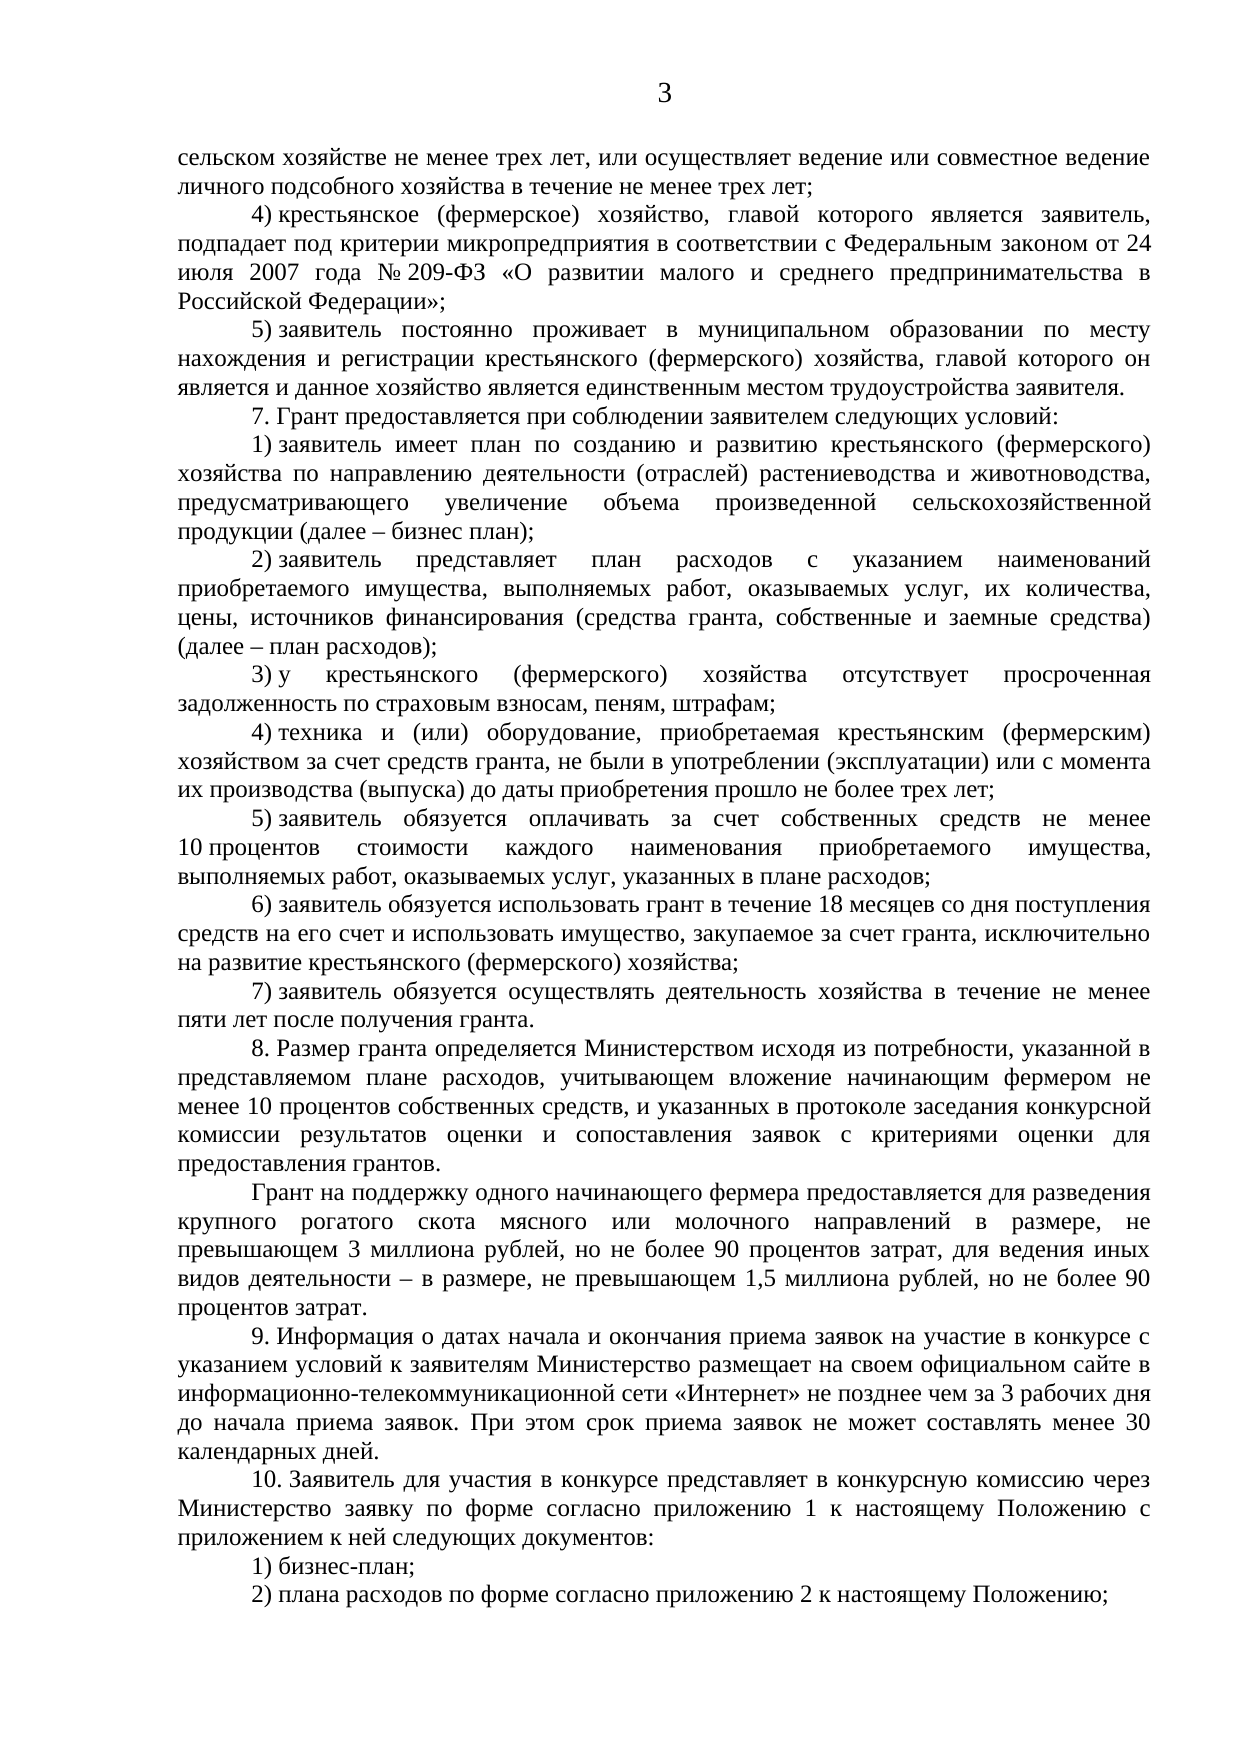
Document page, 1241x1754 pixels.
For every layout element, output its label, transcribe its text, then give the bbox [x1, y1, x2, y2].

text 4) крестьянское (фермерское) хозяйство, главой которого является заявитель, подпадает под критерии микропредприятия в соответствии с Федеральным законом от 24 июля 2007 года № 209-ФЗ «О развитии малого и среднего предпринимательства в Российской Федерации»; [177, 199, 1152, 314]
text 7. Грант предоставляется при соблюдении заявителем следующих условий: [177, 401, 1152, 429]
text 8. Размер гранта определяется Министерством исходя из потребности, указанной в представляемом плане расходов, учитывающем вложение начинающим фермером не менее 10 процентов собственных средств, и указанных в протоколе заседания конкурсной комиссии результатов оценки и сопоставления заявок с критериями оценки для предоставления грантов. [177, 1033, 1152, 1177]
text 1) заявитель имеет план по созданию и развитию крестьянского (фермерского) хозяйства по направлению деятельности (отраслей) растениеводства и животноводства, предусматривающего увеличение объема произведенной сельскохозяйственной продукции (далее – бизнес план); [177, 429, 1152, 544]
text 5) заявитель обязуется оплачивать за счет собственных средств не менее 10 процентов стоимости каждого наименования приобретаемого имущества, выполняемых работ, оказываемых услуг, указанных в плане расходов; [177, 803, 1152, 889]
text 7) заявитель обязуется осуществлять деятельность хозяйства в течение не менее пяти лет после получения гранта. [177, 976, 1152, 1033]
text 10. Заявитель для участия в конкурсе представляет в конкурсную комиссию через Министерство заявку по форме согласно приложению 1 к настоящему Положению с приложением к ней следующих документов: [177, 1464, 1152, 1551]
text 6) заявитель обязуется использовать грант в течение 18 месяцев со дня поступления средств на его счет и использовать имущество, закупаемое за счет гранта, исключительно на развитие крестьянского (фермерского) хозяйства; [177, 889, 1152, 976]
text 2) заявитель представляет план расходов с указанием наименований приобретаемого имущества, выполняемых работ, оказываемых услуг, их количества, цены, источников финансирования (средства гранта, собственные и заемные средства) (далее – план расходов); [177, 544, 1152, 659]
text 2) плана расходов по форме согласно приложению 2 к настоящему Положению; [177, 1579, 1152, 1608]
text 3) у крестьянского (фермерского) хозяйства отсутствует просроченная задолженность по страховым взносам, пеням, штрафам; [177, 659, 1152, 717]
text 4) техника и (или) оборудование, приобретаемая крестьянским (фермерским) хозяйством за счет средств гранта, не были в употреблении (эксплуатации) или с момента их производства (выпуска) до даты приобретения прошло не более трех лет; [177, 717, 1152, 803]
text 9. Информация о датах начала и окончания приема заявок на участие в конкурсе с указанием условий к заявителям Министерство размещает на своем официальном сайте в информационно-телекоммуникационной сети «Интернет» не позднее чем за 3 рабочих дня до начала приема заявок. При этом срок приема заявок не может составлять менее 30 календарных дней. [177, 1321, 1152, 1464]
text 1) бизнес-план; [177, 1551, 1152, 1579]
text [177, 142, 1152, 199]
text 5) заявитель постоянно проживает в муниципальном образовании по месту нахождения и регистрации крестьянского (фермерского) хозяйства, главой которого он является и данное хозяйство является единственным местом трудоустройства заявителя. [177, 314, 1152, 401]
text Грант на поддержку одного начинающего фермера предоставляется для разведения крупного рогатого скота мясного или молочного направлений в размере, не превышающем 3 миллиона рублей, но не более 90 процентов затрат, для ведения иных видов деятельности – в размере, не превышающем 1,5 миллиона рублей, но не более 90 процентов затрат. [177, 1177, 1152, 1321]
